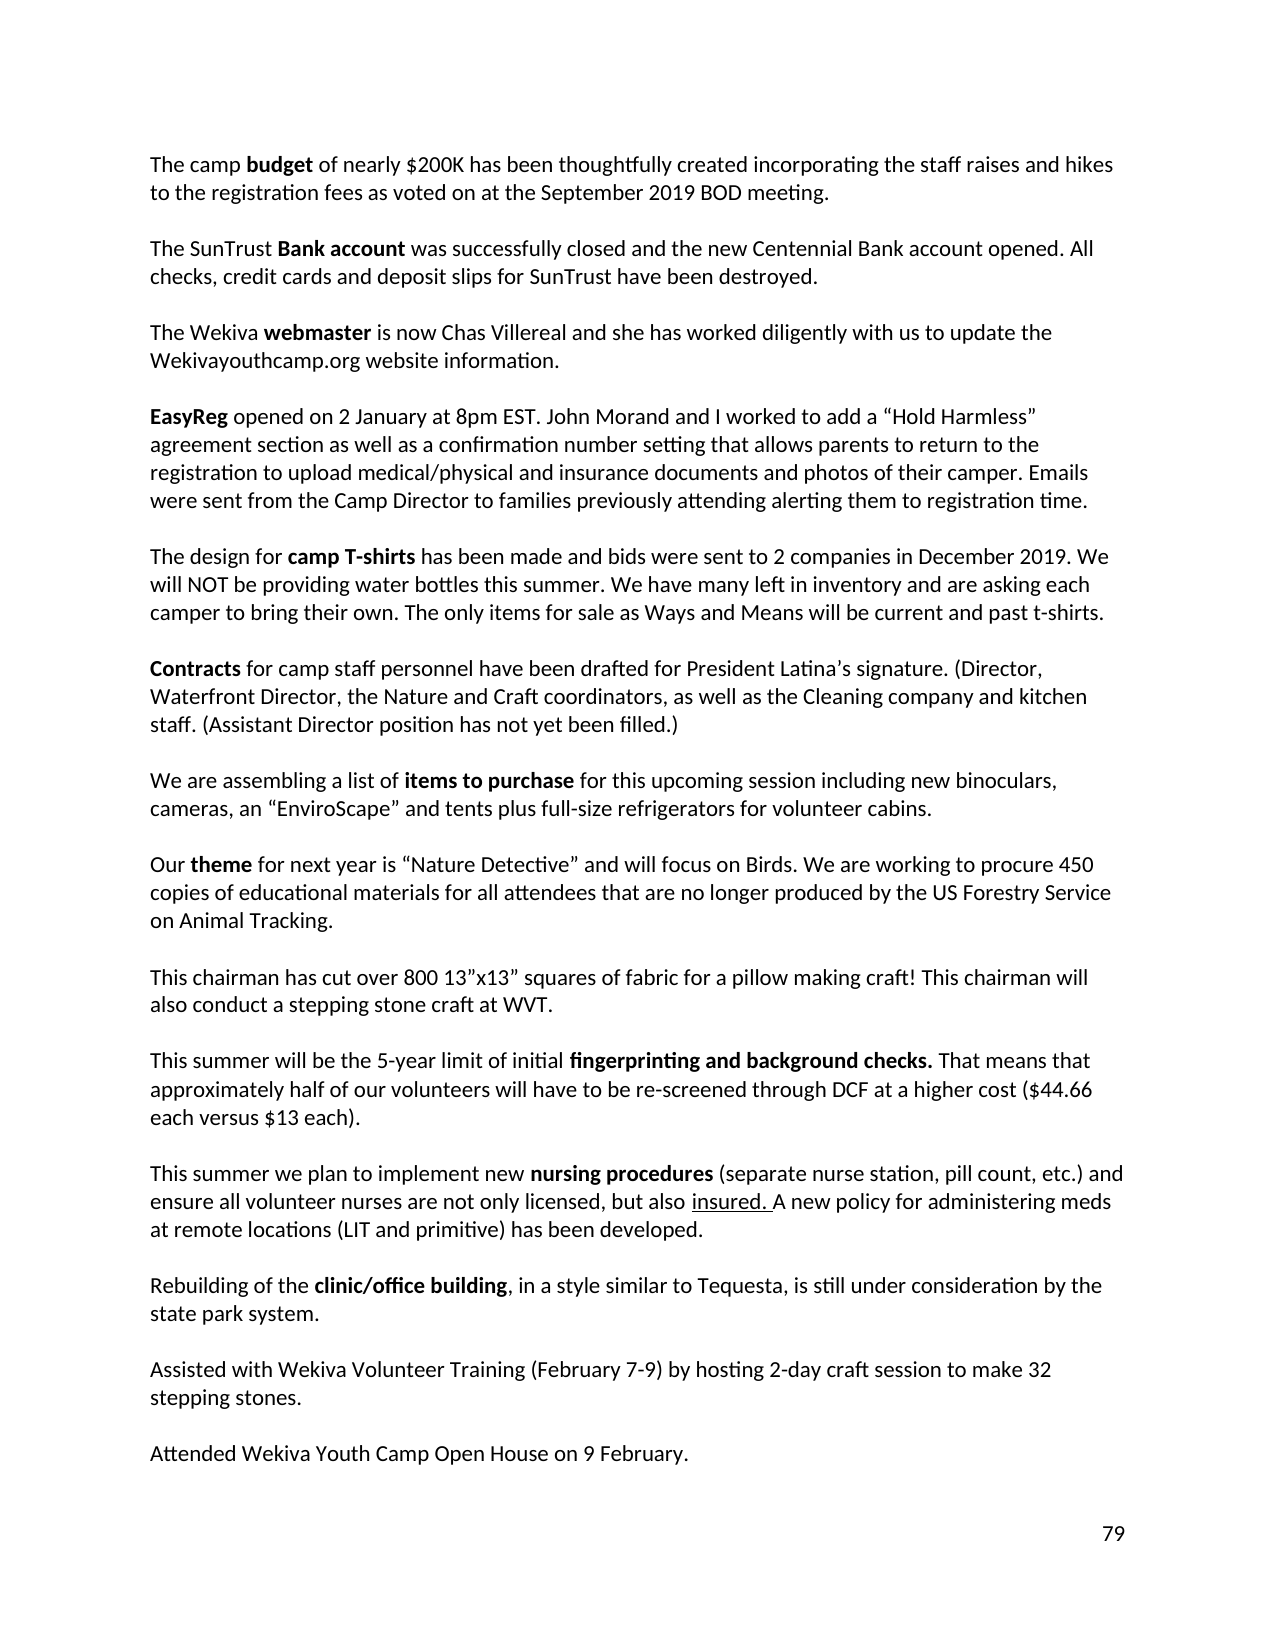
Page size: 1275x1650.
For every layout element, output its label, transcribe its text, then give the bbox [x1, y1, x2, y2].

text The design for camp T-shirts has been made and bids were sent to 2 companies in December 2019. We will NOT be providing water bottles this summer. We have many left in inventory and are asking each camper to bring their own. The only items for sale as Ways and Means will be current and past t-shirts. [150, 542, 1125, 626]
text This chairman has cut over 800 13”x13” squares of fabric for a pillow making craft! This chairman will also conduct a stepping stone craft at WVT. [150, 963, 1125, 1019]
text We are assembling a list of items to purchase for this upcoming session including new binoculars, cameras, an “EnviroScape” and tents plus full-size refrigerators for volunteer cabins. [150, 766, 1125, 822]
text This summer we plan to implement new nursing procedures (separate nurse station, pill count, etc.) and ensure all volunteer nurses are not only licensed, but also insured. A new policy for administering meds at remote locations (LIT and primitive) has been developed. [150, 1159, 1125, 1243]
text The SunTrust Bank account was successfully closed and the new Centennial Bank account opened. All checks, credit cards and deposit slips for SunTrust have been destroyed. [150, 234, 1125, 290]
text This summer will be the 5-year limit of initial fingerprinting and background checks. That means that approximately half of our volunteers will have to be re-screened through DCF at a higher cost ($44.66 each versus $13 each). [150, 1047, 1125, 1131]
text The Wekiva webmaster is now Chas Villereal and she has worked diligently with us to update the Wekivayouthcamp.org website information. [150, 318, 1125, 374]
text Rebuilding of the clinic/office building, in a style similar to Tequesta, is still under consideration by the state park system. [150, 1271, 1125, 1327]
text Contracts for camp staff personnel have been drafted for President Latina’s signature. (Director, Waterfront Director, the Nature and Craft coordinators, as well as the Cleaning company and kitchen staff. (Assistant Director position has not yet been filled.) [150, 654, 1125, 738]
text The camp budget of nearly $200K has been thoughtfully created incorporating the staff raises and hikes to the registration fees as voted on at the September 2019 BOD meeting. [150, 150, 1125, 206]
text Our theme for next year is “Nature Detective” and will focus on Birds. We are working to procure 450 copies of educational materials for all attendees that are no longer produced by the US Forestry Service on Animal Tracking. [150, 851, 1125, 934]
text Assisted with Wekiva Volunteer Training (February 7-9) by hosting 2-day craft session to make 32 stepping stones. [150, 1355, 1125, 1411]
text EasyReg opened on 2 January at 8pm EST. John Morand and I worked to add a “Hold Harmless” agreement section as well as a confirmation number setting that allows parents to return to the registration to upload medical/physical and insurance documents and photos of their camper. Emails were sent from the Camp Director to families previously attending alerting them to registration time. [150, 402, 1125, 514]
text Attended Wekiva Youth Camp Open House on 9 February. [150, 1439, 1125, 1467]
